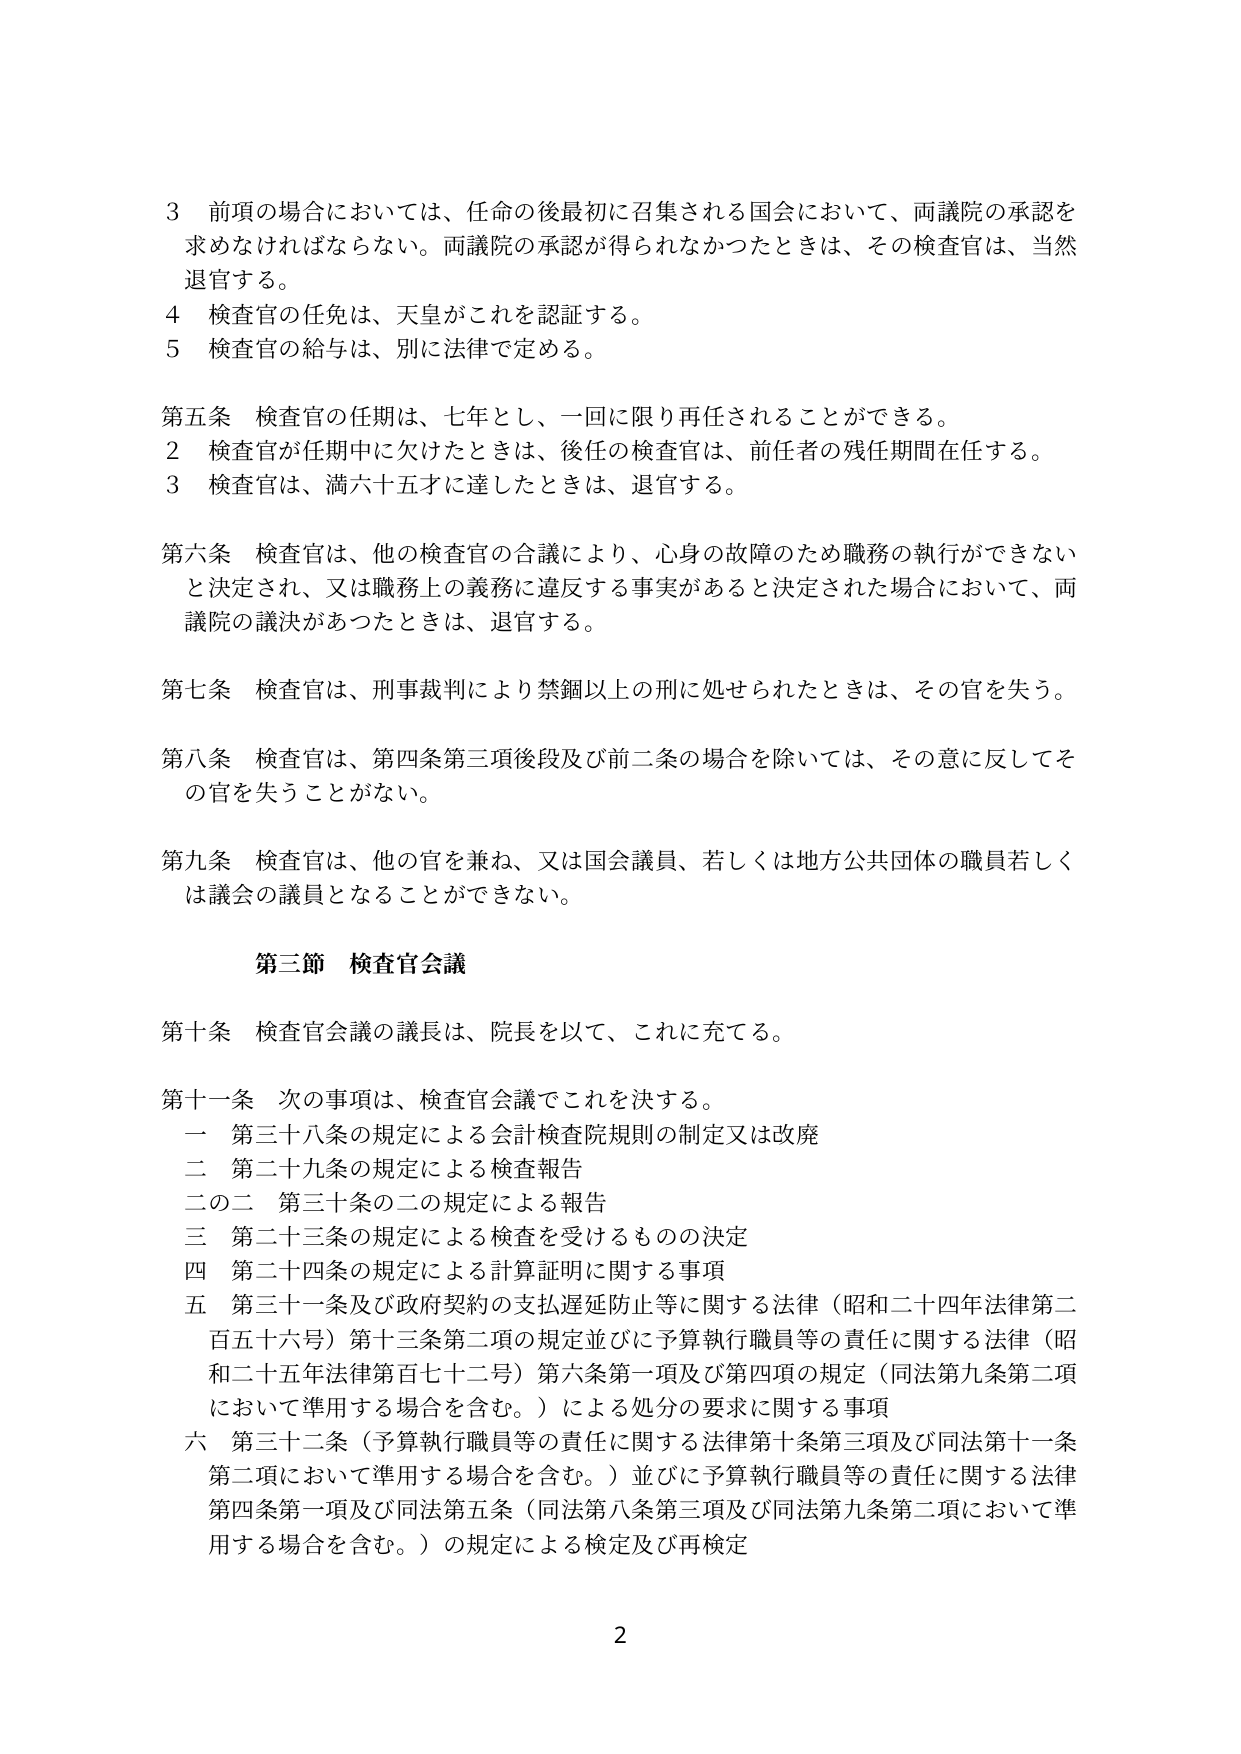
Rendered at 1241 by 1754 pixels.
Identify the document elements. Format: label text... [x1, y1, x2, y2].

text 二の二 第三十条の二の規定による報告 [184, 1184, 1079, 1219]
text 二 第二十九条の規定による検査報告 [184, 1150, 1079, 1184]
text 第三節 検査官会議 [253, 945, 1079, 979]
text 第五条 検査官の任期は、七年とし、一回に限り再任されることができる。 [161, 399, 1079, 433]
text ２ 検査官が任期中に欠けたときは、後任の検査官は、前任者の残任期間在任する。 [161, 433, 1079, 467]
text ４ 検査官の任免は、天皇がこれを認証する。 [161, 296, 1079, 330]
text 第七条 検査官は、刑事裁判により禁錮以上の刑に処せられたときは、その官を失う。 [161, 672, 1079, 706]
text ３ 検査官は、満六十五才に達したときは、退官する。 [161, 467, 1079, 501]
text 第九条 検査官は、他の官を兼ね、又は国会議員、若しくは地方公共団体の職員若しくは議会の議員となることができない。 [161, 843, 1079, 911]
text 第十条 検査官会議の議長は、院長を以て、これに充てる。 [161, 1014, 1079, 1048]
text 第八条 検査官は、第四条第三項後段及び前二条の場合を除いては、その意に反してその官を失うことがない。 [161, 740, 1079, 809]
text ５ 検査官の給与は、別に法律で定める。 [161, 330, 1079, 364]
text 三 第二十三条の規定による検査を受けるものの決定 [184, 1219, 1079, 1253]
text 一 第三十八条の規定による会計検査院規則の制定又は改廃 [184, 1116, 1079, 1150]
text 第六条 検査官は、他の検査官の合議により、心身の故障のため職務の執行ができないと決定され、又は職務上の義務に違反する事実があると決定された場合において、両議院の議決があつたときは、退官する。 [161, 535, 1079, 638]
text ３ 前項の場合においては、任命の後最初に召集される国会において、両議院の承認を求めなければならない。両議院の承認が得られなかつたときは、その検査官は、当然退官する。 [161, 194, 1079, 296]
text 第十一条 次の事項は、検査官会議でこれを決する。 [161, 1082, 1079, 1116]
text 四 第二十四条の規定による計算証明に関する事項 [184, 1253, 1079, 1287]
text 五 第三十一条及び政府契約の支払遅延防止等に関する法律（昭和二十四年法律第二百五十六号）第十三条第二項の規定並びに予算執行職員等の責任に関する法律（昭和二十五年法律第百七十二号）第六条第一項及び第四項の規定（同法第九条第二項において準用する場合を含む。）による処分の要求に関する事項 [184, 1287, 1079, 1424]
text 六 第三十二条（予算執行職員等の責任に関する法律第十条第三項及び同法第十一条第二項において準用する場合を含む。）並びに予算執行職員等の責任に関する法律第四条第一項及び同法第五条（同法第八条第三項及び同法第九条第二項において準用する場合を含む。）の規定による検定及び再検定 [184, 1424, 1079, 1560]
